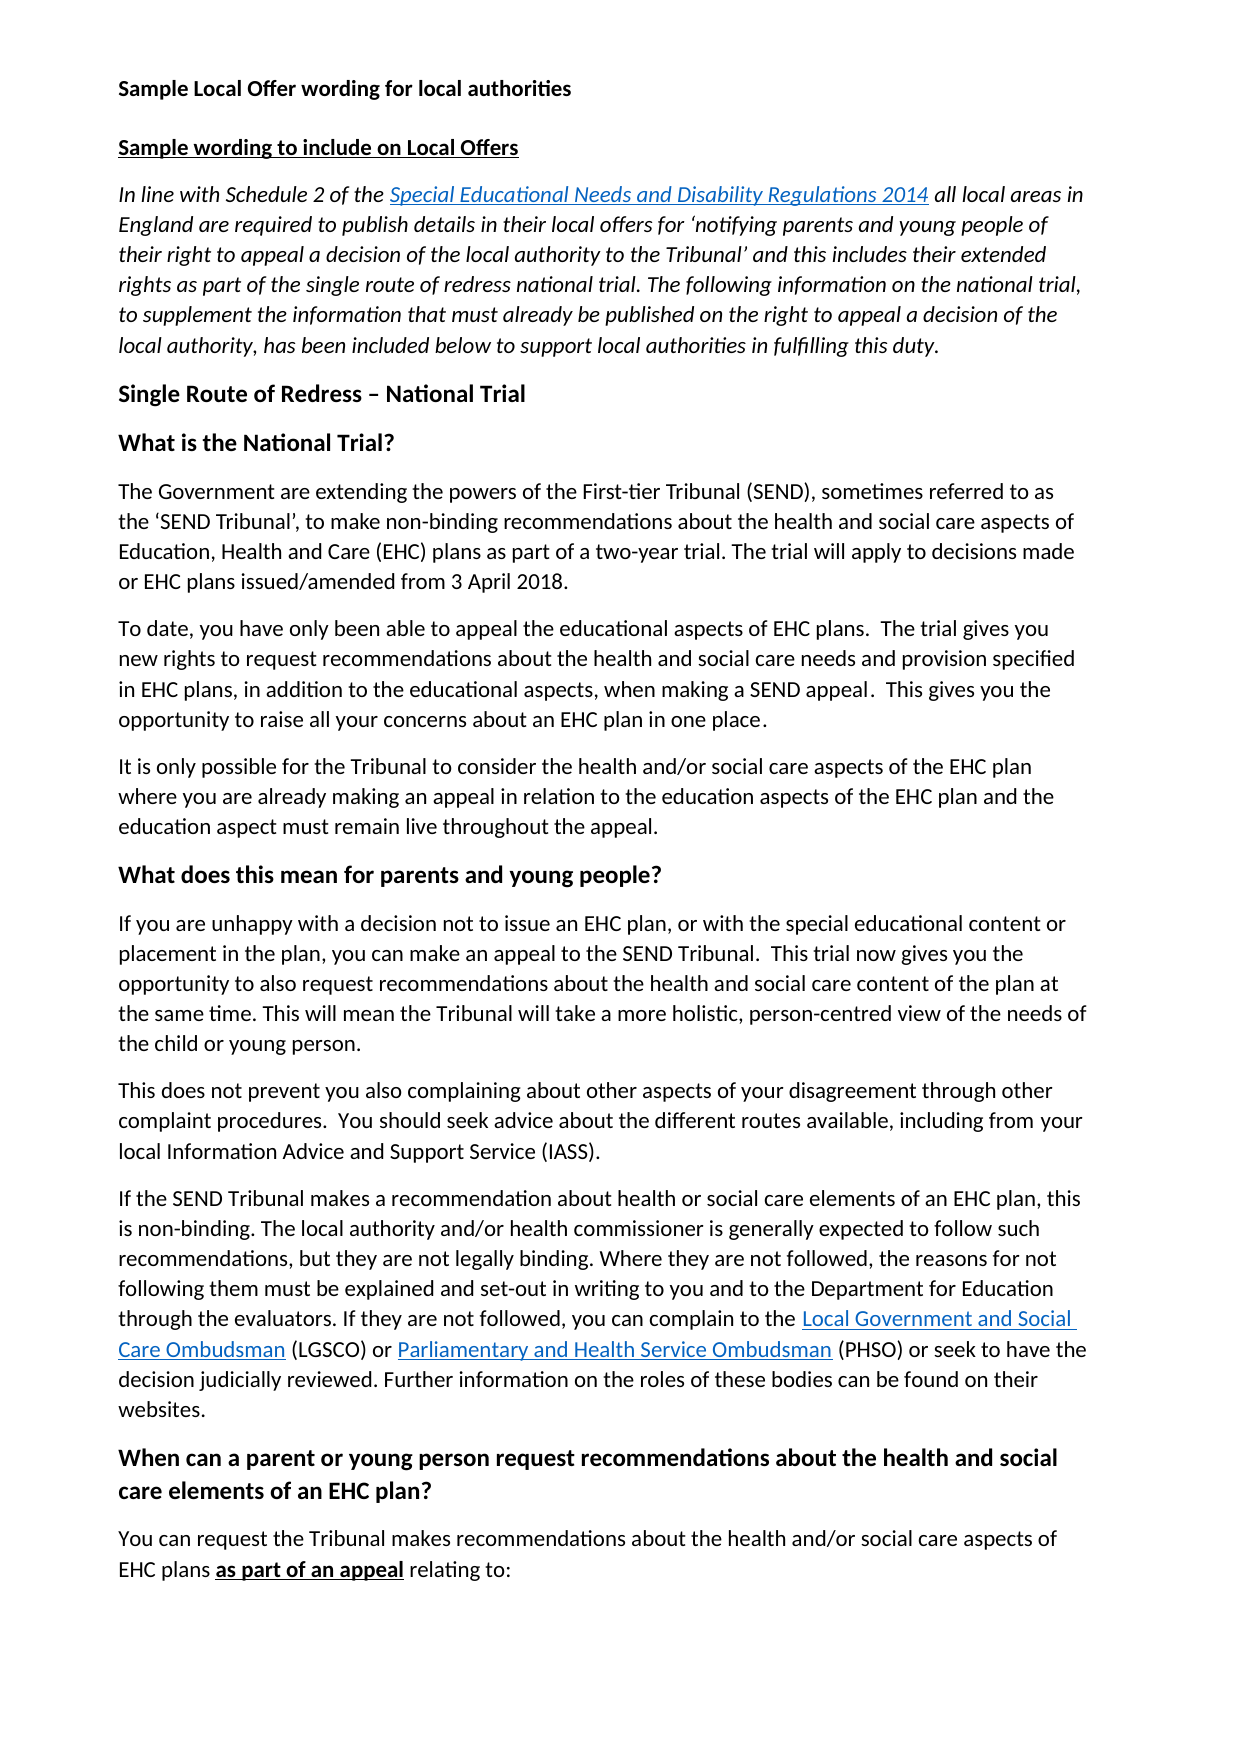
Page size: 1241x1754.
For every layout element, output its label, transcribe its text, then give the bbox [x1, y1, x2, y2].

text This does not prevent you also complaining about other aspects of your disagreement through other complaint procedures. You should seek advice about the different routes available, including from your local Information Advice and Support Service (IASS). [118, 1076, 1090, 1165]
text If the SEND Tribunal makes a recommendation about health or social care elements of an EHC plan, this is non-binding. The local authority and/or health commissioner is generally expected to follow such recommendations, but they are not legally binding. Where they are not followed, the reasons for not following them must be explained and set-out in writing to you and to the Department for Education through the evaluators. If they are not followed, you can complain to the Local Government and Social Care Ombudsman (LGSCO) or Parliamentary and Health Service Ombudsman (PHSO) or seek to have the decision judicially reviewed. Further information on the roles of these bodies can be found on their websites. [118, 1184, 1090, 1423]
text Single Route of Redress – National Trial [118, 378, 1090, 408]
text What does this mean for parents and young people? [118, 859, 1090, 890]
text To date, you have only been able to appeal the educational aspects of EHC plans. The trial gives you new rights to request recommendations about the health and social care needs and provision specified in EHC plans, in addition to the educational aspects, when making a SEND appeal. This gives you the opportunity to raise all your concerns about an EHC plan in one place. [118, 614, 1090, 733]
text What is the National Trial? [103, 427, 1090, 458]
text You can request the Tribunal makes recommendations about the health and/or social care aspects of EHC plans as part of an appeal relating to: [118, 1524, 1090, 1583]
text If you are unhappy with a decision not to issue an EHC plan, or with the special educational content or placement in the plan, you can make an appeal to the SEND Tribunal. This trial now gives you the opportunity to also request recommendations about the health and social care content of the plan at the same time. This will mean the Tribunal will take a more holistic, person-centred view of the needs of the child or young person. [118, 909, 1090, 1058]
text In line with Schedule 2 of the Special Educational Needs and Disability Regulations 2014 all local areas in England are required to publish details in their local offers for ‘notifying parents and young people of their right to appeal a decision of the local authority to the Tribunal’ and this includes their extended rights as part of the single route of redress national trial. The following information on the national trial, to supplement the information that must already be published on the right to appeal a decision of the local authority, has been included below to support local authorities in fulfilling this duty. [118, 180, 1090, 359]
text Sample wording to include on Local Offers [118, 133, 1090, 161]
text The Government are extending the powers of the First-tier Tribunal (SEND), sometimes referred to as the ‘SEND Tribunal’, to make non-binding recommendations about the health and social care aspects of Education, Health and Care (EHC) plans as part of a two-year trial. The trial will apply to decisions made or EHC plans issued/amended from 3 April 2018. [118, 477, 1090, 596]
text It is only possible for the Tribunal to consider the health and/or social care aspects of the EHC plan where you are already making an appeal in relation to the education aspects of the EHC plan and the education aspect must remain live throughout the appeal. [118, 752, 1090, 840]
text When can a parent or young person request recommendations about the health and social care elements of an EHC plan? [118, 1442, 1090, 1506]
